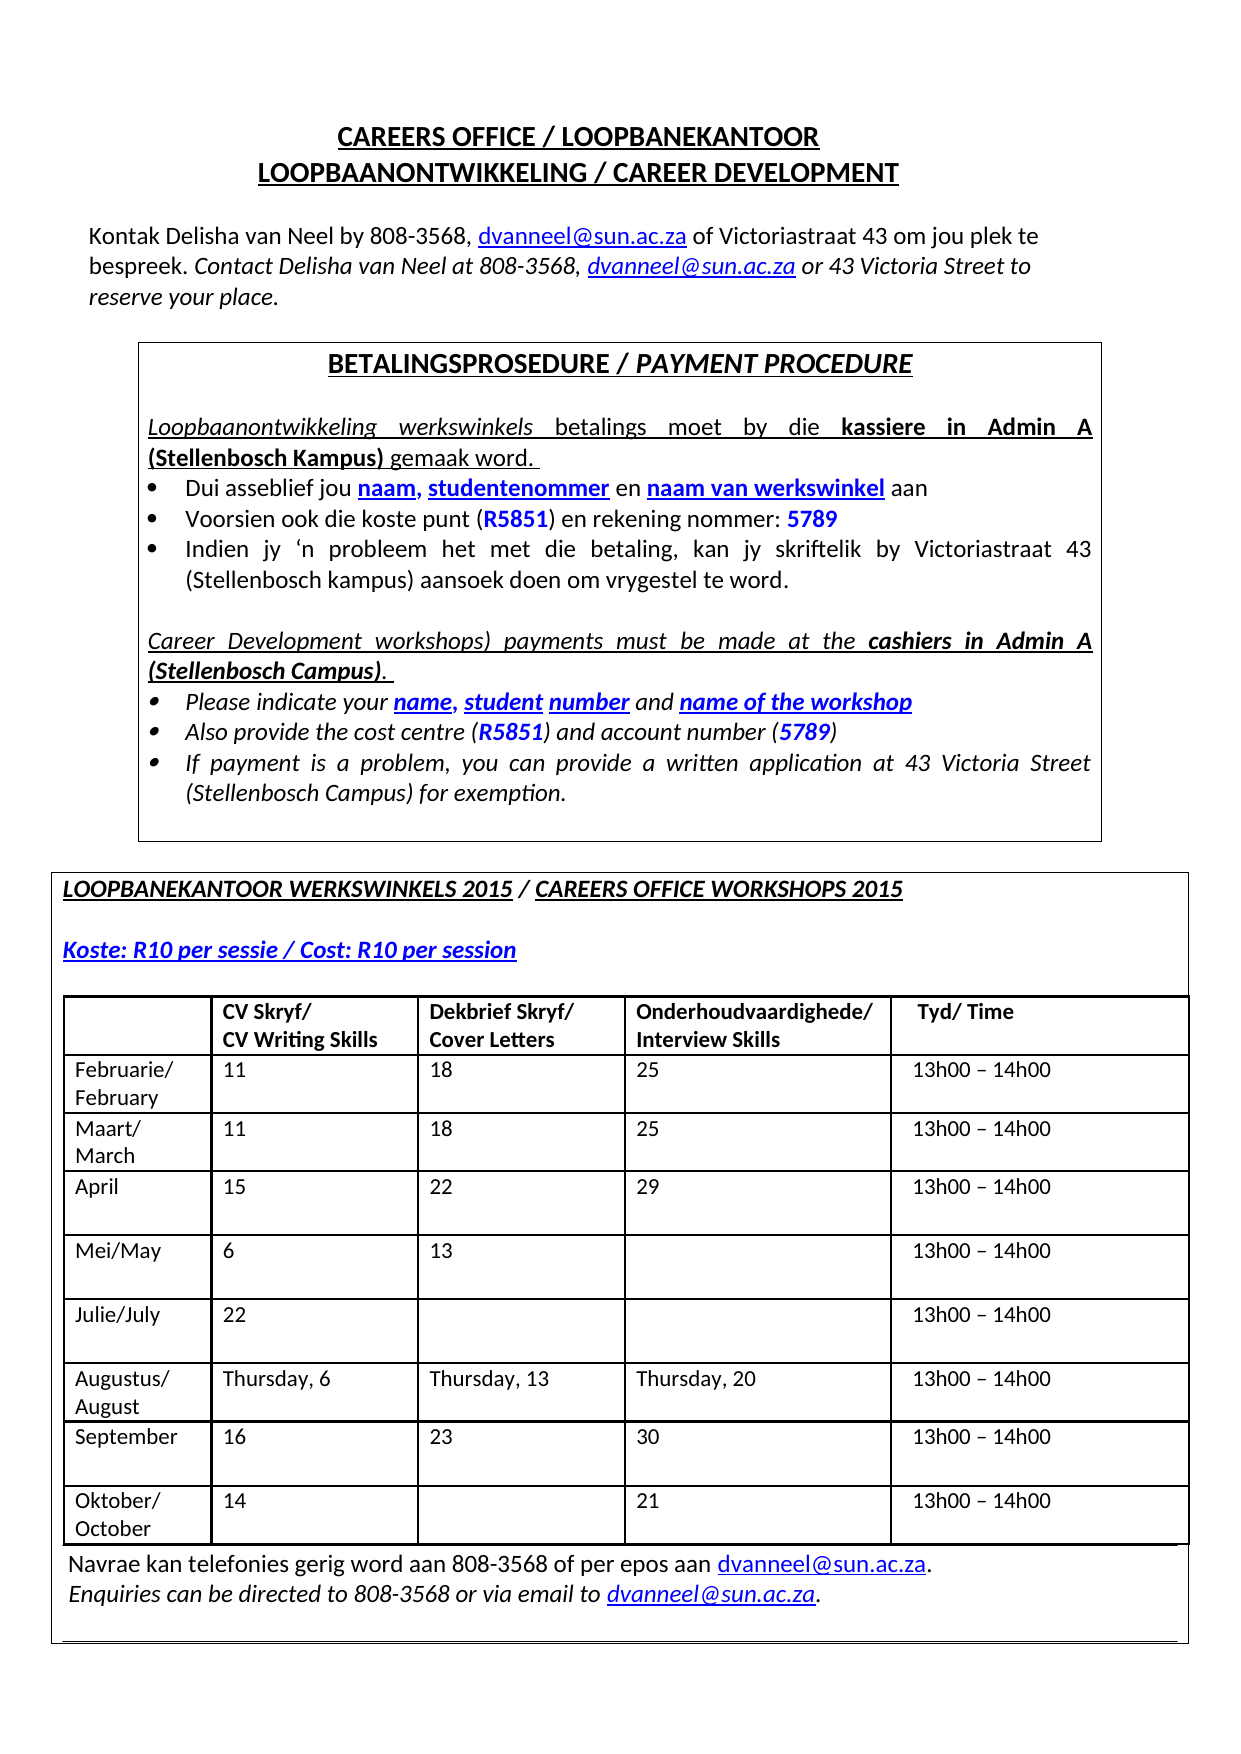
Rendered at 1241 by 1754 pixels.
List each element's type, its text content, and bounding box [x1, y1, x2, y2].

list Indien jy ‘n probleem het met die betaling, kan jy skriftelik by Victoriastraat 43 (Stellenbosch kampus) aansoek doen om vrygestel te word. [148, 533, 1092, 594]
table_header LOOPBANEKANTOOR WERKSWINKELS 2015 / CAREERS OFFICE WORKSHOPS 2015 Koste: R10 per sessie / Cost: R10 per session Navrae kan telefonies gerig word aan 808-3568 of per epos aan dvanneel@sun.ac.za. Enquiries can be directed to 808-3568 or via email to dvanneel@sun.ac.za. [52, 873, 1188, 1642]
list Voorsien ook die koste punt (R5851) en rekening nommer: 5789 [148, 503, 1092, 533]
text Loopbaanontwikkeling werkswinkels betalings moet by die kassiere in Admin A (Stellenbosch Kampus) gemaak word. [148, 439, 1092, 472]
list Please indicate your name, student number and name of the workshop [148, 686, 1092, 716]
text Career Development workshops) payments must be made ​​at the cashiers in Admin A (Stellenbosch Campus). [148, 653, 1092, 686]
text Loopbaanontwikkeling werkswinkels betalings moet by die kassiere in Admin A (Stellenbosch Kampus) gemaak word. [148, 411, 1092, 437]
text Career Development workshops) payments must be made ​​at the cashiers in Admin A (Stellenbosch Campus). [148, 625, 1092, 651]
text CAREERS OFFICE / LOOPBANEKANTOOR [64, 118, 1092, 154]
text Kontak Delisha van Neel by 808-3568, dvanneel@sun.ac.za of Victoriastraat 43 om jou plek te bespreek. Contact Delisha van Neel at 808-3568, dvanneel@sun.ac.za or 43 Victoria Street to reserve your place. [89, 220, 1092, 311]
list Dui asseblief jou naam, studentenommer en naam van werkswinkel aan [148, 472, 1092, 503]
text LOOPBAANONTWIKKELING / CAREER DEVELOPMENT [64, 154, 1092, 189]
text BETALINGSPROSEDURE / PAYMENT PROCEDURE [139, 343, 1101, 381]
list Also provide the cost centre (R5851) and account number (5789) [148, 716, 1092, 747]
list If payment is a problem, you can provide a written application at 43 Victoria Street (Stellenbosch Campus) for exemption. [148, 747, 1092, 808]
